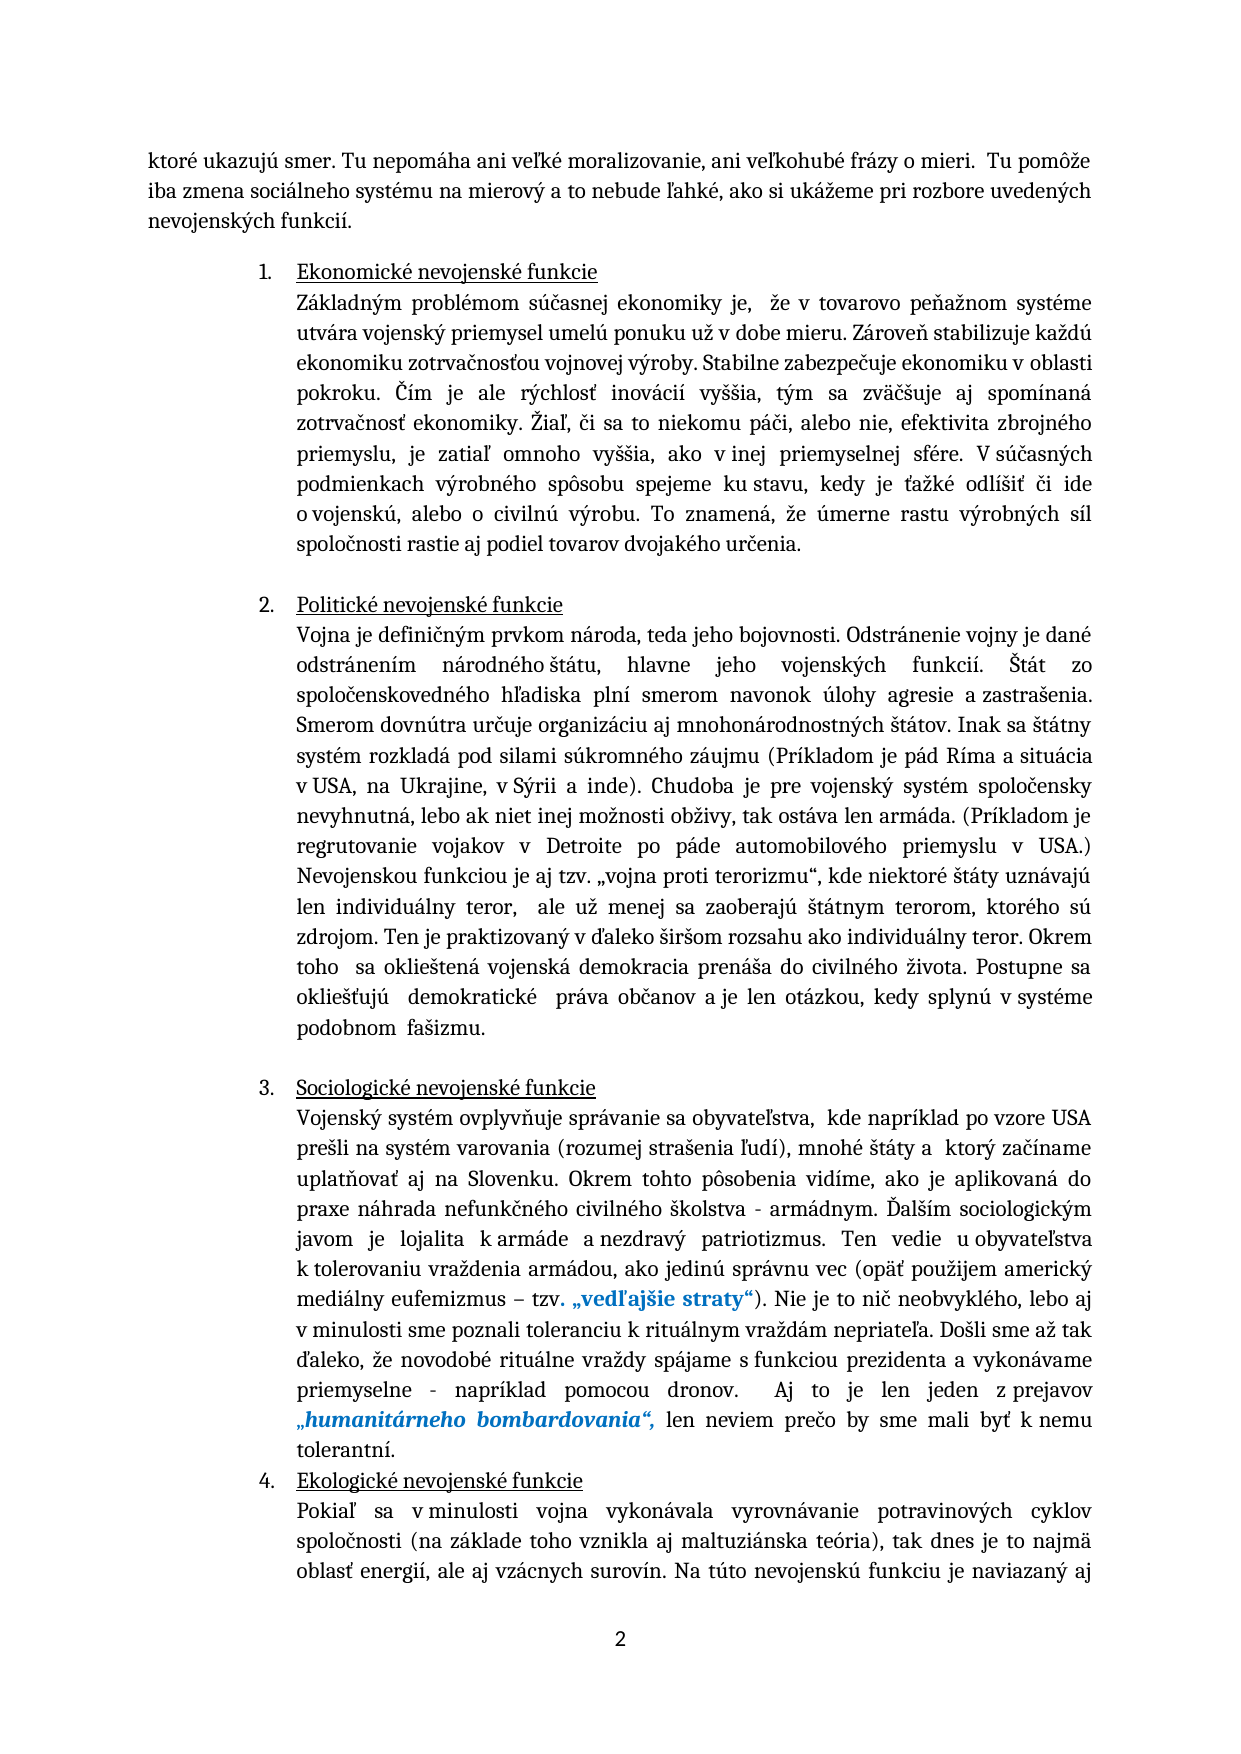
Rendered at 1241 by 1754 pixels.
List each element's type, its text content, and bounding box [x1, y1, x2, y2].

list Ekologické nevojenské funkcie [259, 1467, 1093, 1494]
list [296, 1498, 1093, 1584]
list Sociologické nevojenské funkcie [259, 1075, 1093, 1101]
list Vojenský systém ovplyvňuje správanie sa obyvateľstva, kde napríklad po vzore USA prešli na systém varovania (rozumej strašenia ľudí), mnohé štáty a ktorý začíname uplatňovať aj na Slovenku. Okrem tohto pôsobenia vidíme, ako je aplikovaná do praxe náhrada nefunkčného civilného školstva - armádnym. Ďalším sociologickým javom je lojalita k armáde a nezdravý patriotizmus. Ten vedie u obyvateľstva k tolerovaniu vraždenia armádou, ako jedinú správnu vec (opäť použijem americký mediálny eufemizmus – tzv. „vedľajšie straty“). Nie je to nič neobvyklého, lebo aj v minulosti sme poznali toleranciu k rituálnym vraždám nepriateľa. Došli sme až tak ďaleko, že novodobé rituálne vraždy spájame s funkciou prezidenta a vykonávame priemyselne - napríklad pomocou dronov. Aj to je len jeden z prejavov „humanitárneho bombardovania“, len neviem prečo by sme mali byť k nemu tolerantní. [296, 1105, 1093, 1463]
list Politické nevojenské funkcie [259, 591, 1093, 618]
list Základným problémom súčasnej ekonomiky je, že v tovarovo peňažnom systéme utvára vojenský priemysel umelú ponuku už v dobe mieru. Zároveň stabilizuje každú ekonomiku zotrvačnosťou vojnovej výroby. Stabilne zabezpečuje ekonomiku v oblasti pokroku. Čím je ale rýchlosť inovácií vyššia, tým sa zväčšuje aj spomínaná zotrvačnosť ekonomiky. Žiaľ, či sa to niekomu páči, alebo nie, efektivita zbrojného priemyslu, je zatiaľ omnoho vyššia, ako v inej priemyselnej sfére. V súčasných podmienkach výrobného spôsobu spejeme ku stavu, kedy je ťažké odlíšiť či ide o vojenskú, alebo o civilnú výrobu. To znamená, že úmerne rastu výrobných síl spoločnosti rastie aj podiel tovarov dvojakého určenia. [296, 289, 1093, 557]
list Ekonomické nevojenské funkcie [259, 259, 1093, 285]
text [148, 148, 1093, 234]
list Vojna je definičným prvkom národa, teda jeho bojovnosti. Odstránenie vojny je dané odstránením národného štátu, hlavne jeho vojenských funkcií. Štát zo spoločenskovedného hľadiska plní smerom navonok úlohy agresie a zastrašenia. Smerom dovnútra určuje organizáciu aj mnohonárodnostných štátov. Inak sa štátny systém rozkladá pod silami súkromného záujmu (Príkladom je pád Ríma a situácia v USA, na Ukrajine, v Sýrii a inde). Chudoba je pre vojenský systém spoločensky nevyhnutná, lebo ak niet inej možnosti obživy, tak ostáva len armáda. (Príkladom je regrutovanie vojakov v Detroite po páde automobilového priemyslu v USA.) Nevojenskou funkciou je aj tzv. „vojna proti terorizmu“, kde niektoré štáty uznávajú len individuálny teror, ale už menej sa zaoberajú štátnym terorom, ktorého sú zdrojom. Ten je praktizovaný v ďaleko širšom rozsahu ako individuálny teror. Okrem toho sa oklieštená vojenská demokracia prenáša do civilného života. Postupne sa okliešťujú demokratické práva občanov a je len otázkou, kedy splynú v systéme podobnom fašizmu. [296, 622, 1093, 1041]
